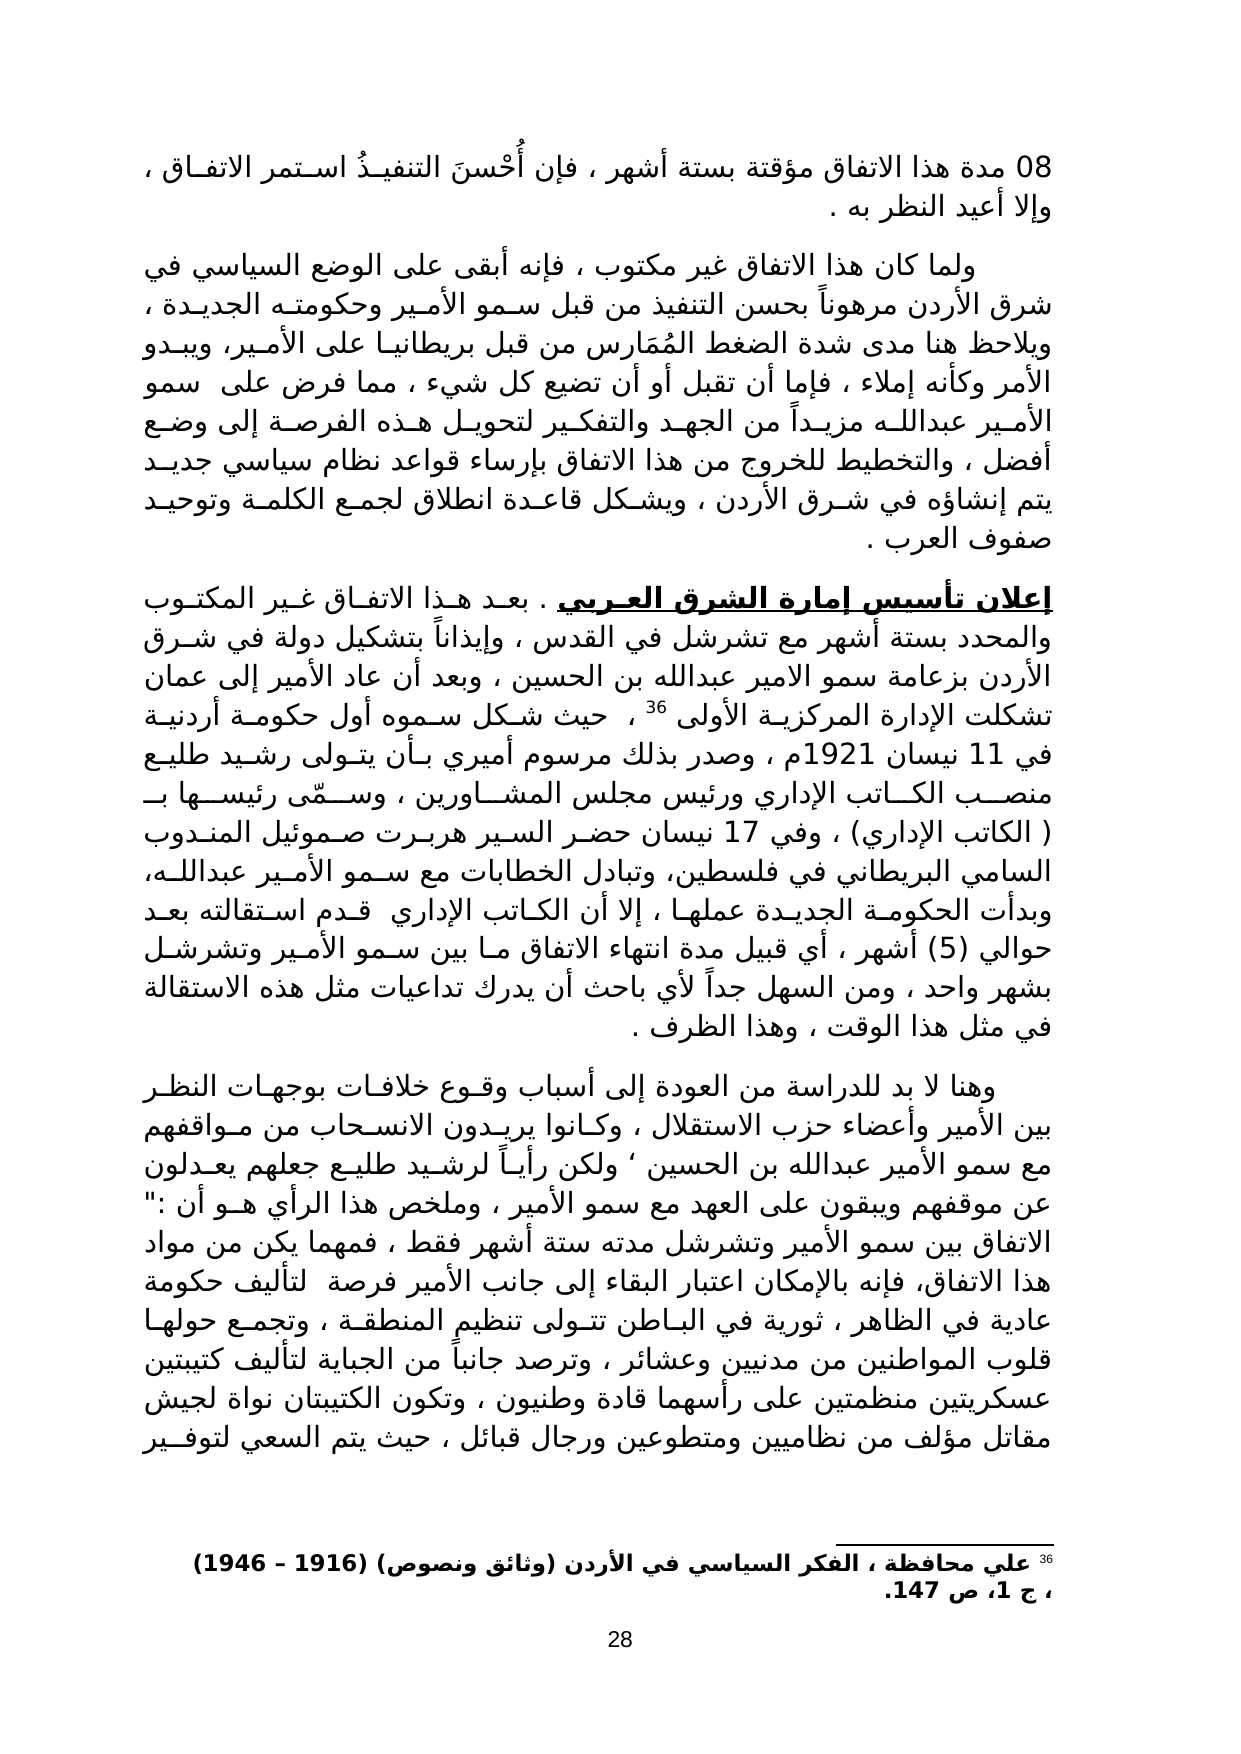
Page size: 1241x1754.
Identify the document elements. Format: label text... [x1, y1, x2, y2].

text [143, 1069, 1053, 1454]
text ولما كان هذا الاتفاق غير مكتوب ، فإنه أبقى على الوضع السياسي في شرق الأردن مرهوناً بحسن التنفيذ من قبل سمو الأمير وحكومته الجديدة ، ويلاحظ هنا مدى شدة الضغط المُمَارس من قبل بريطانيا على الأمير، ويبدو الأمر وكأنه إملاء ، فإما أن تقبل أو أن تضيع كل شيء ، مما فرض على سمو الأمير عبدالله مزيداً من الجهد والتفكير لتحويل هذه الفرصة إلى وضع أفضل ، والتخطيط للخروج من هذا الاتفاق بإرساء قواعد نظام سياسي جديد يتم إنشاؤه في شرق الأردن ، ويشكل قاعدة انطلاق لجمع الكلمة وتوحيد صفوف العرب . [143, 249, 1053, 555]
text 08 مدة هذا الاتفاق مؤقتة بستة أشهر ، فإن أُحْسنَ التنفيذُ استمر الاتفاق ، وإلا أعيد النظر به . [143, 150, 1053, 223]
text إعلان تأسيس إمارة الشرق العربي . بعد هذا الاتفاق غير المكتوب والمحدد بستة أشهر مع تشرشل في القدس ، وإيذاناً بتشكيل دولة في شرق الأردن بزعامة سمو الامير عبدالله بن الحسين ، وبعد أن عاد الأمير إلى عمان تشكلت الإدارة المركزية الأولى ، حيث شكل سموه أول حكومة أردنية في 11 نيسان 1921م ، وصدر بذلك مرسوم أميري بأن يتولى رشيد طليع منصب الكاتب الإداري ورئيس مجلس المشاورين ، وسمّى رئيسها بــ ( الكاتب الإداري) ، وفي 17 نيسان حضر السير هربرت صموئيل المندوب السامي البريطاني في فلسطين، وتبادل الخطابات مع سمو الأمير عبدالله، وبدأت الحكومة الجديدة عملها ، إلا أن الكاتب الإداري قدم استقالته بعد حوالي (5) أشهر ، أي قبيل مدة انتهاء الاتفاق ما بين سمو الأمير وتشرشل بشهر واحد ، ومن السهل جداً لأي باحث أن يدرك تداعيات مثل هذه الاستقالة في مثل هذا الوقت ، وهذا الظرف . [143, 581, 1053, 1044]
